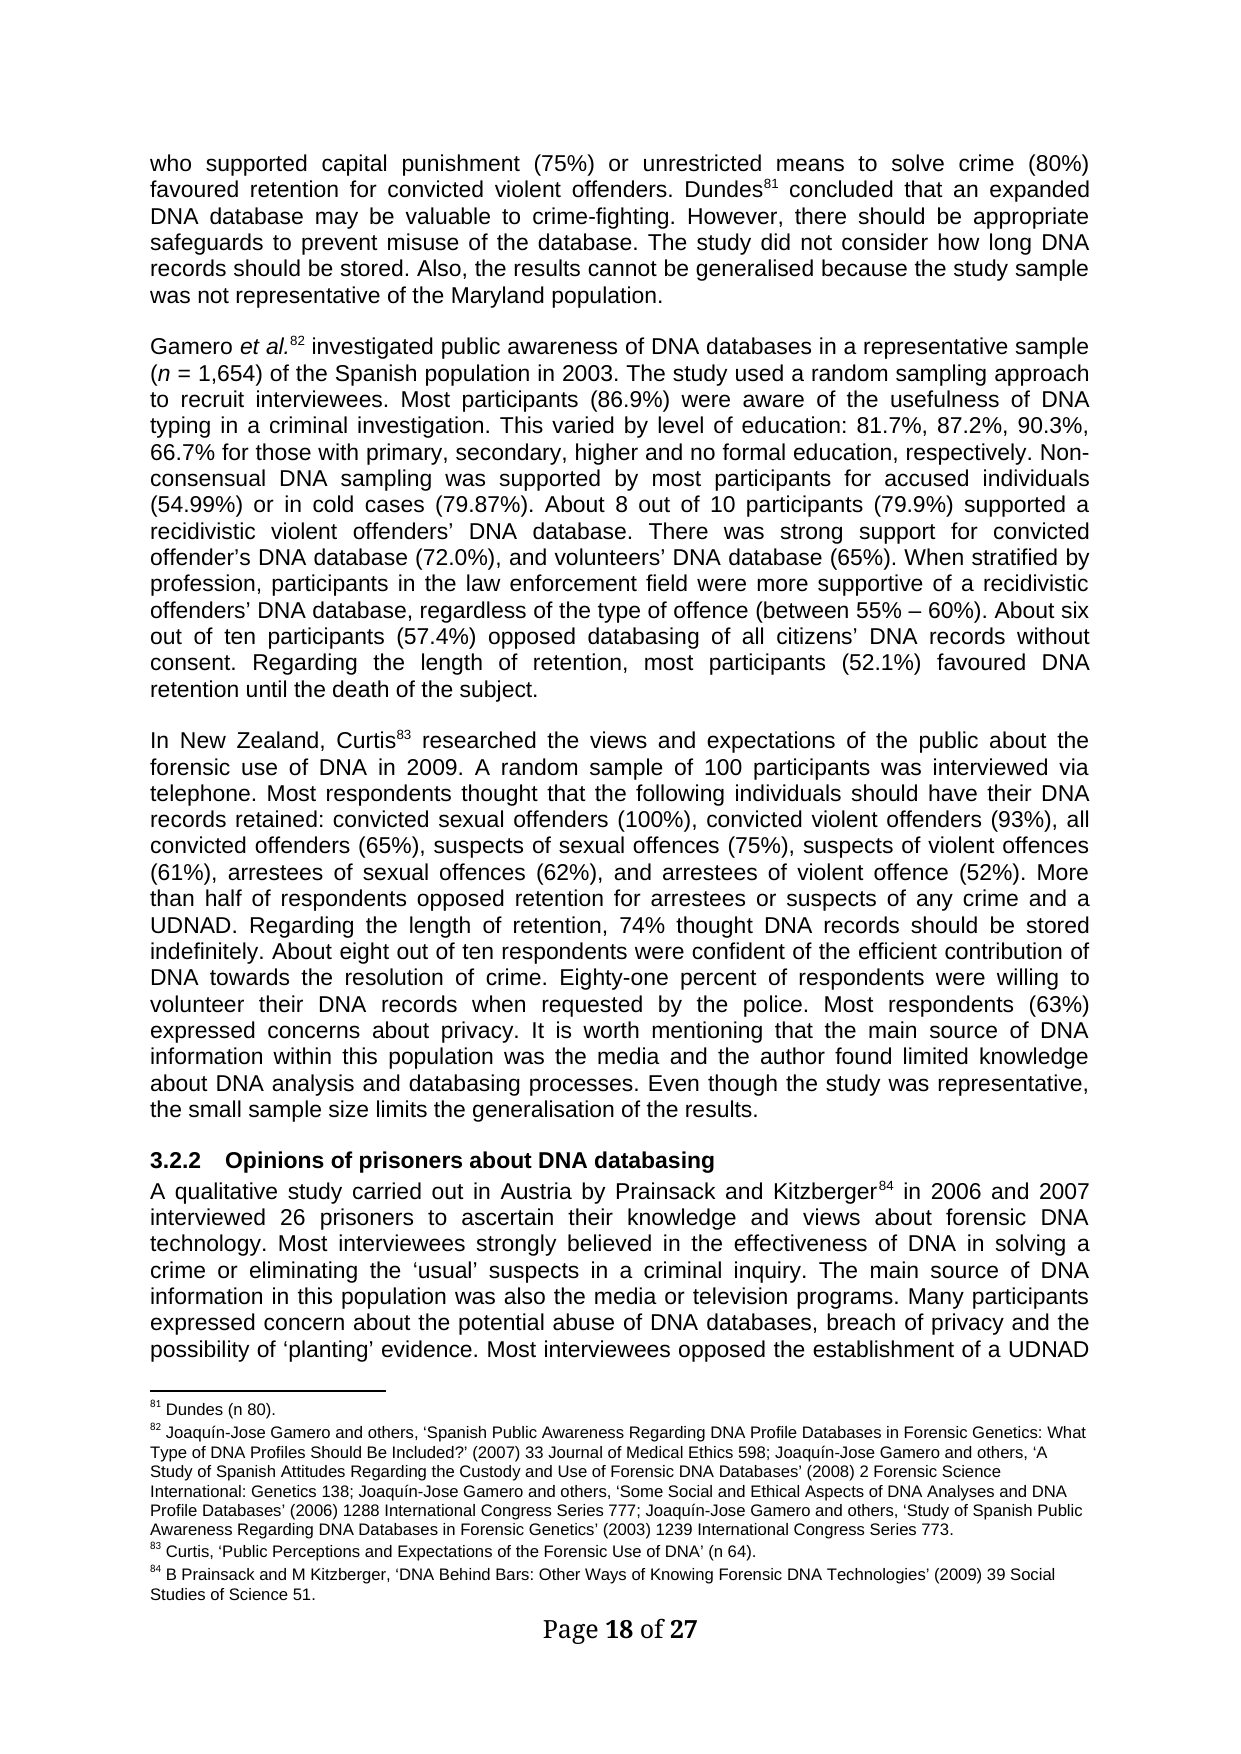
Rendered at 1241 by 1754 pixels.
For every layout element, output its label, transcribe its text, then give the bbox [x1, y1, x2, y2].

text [150, 1178, 1090, 1362]
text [150, 150, 1090, 308]
text In New Zealand, Curtis researched the views and expectations of the public about the forensic use of DNA in 2009. A random sample of 100 participants was interviewed via telephone. Most respondents thought that the following individuals should have their DNA records retained: convicted sexual offenders (100%), convicted violent offenders (93%), all convicted offenders (65%), suspects of sexual offences (75%), suspects of violent offences (61%), arrestees of sexual offences (62%), and arrestees of violent offence (52%). More than half of respondents opposed retention for arrestees or suspects of any crime and a UDNAD. Regarding the length of retention, 74% thought DNA records should be stored indefinitely. About eight out of ten respondents were confident of the efficient contribution of DNA towards the resolution of crime. Eighty-one percent of respondents were willing to volunteer their DNA records when requested by the police. Most respondents (63%) expressed concerns about privacy. It is worth mentioning that the main source of DNA information within this population was the media and the author found limited knowledge about DNA analysis and databasing processes. Even though the study was representative, the small sample size limits the generalisation of the results. [150, 727, 1090, 1122]
subtitle Opinions of prisoners about DNA databasing [150, 1147, 1090, 1174]
text Gamero et al. investigated public awareness of DNA databases in a representative sample (n = 1,654) of the Spanish population in 2003. The study used a random sampling approach to recruit interviewees. Most participants (86.9%) were aware of the usefulness of DNA typing in a criminal investigation. This varied by level of education: 81.7%, 87.2%, 90.3%, 66.7% for those with primary, secondary, higher and no formal education, respectively. Non-consensual DNA sampling was supported by most participants for accused individuals (54.99%) or in cold cases (79.87%). About 8 out of 10 participants (79.9%) supported a recidivistic violent offenders’ DNA database. There was strong support for convicted offender’s DNA database (72.0%), and volunteers’ DNA database (65%). When stratified by profession, participants in the law enforcement field were more supportive of a recidivistic offenders’ DNA database, regardless of the type of offence (between 55% – 60%). About six out of ten participants (57.4%) opposed databasing of all citizens’ DNA records without consent. Regarding the length of retention, most participants (52.1%) favoured DNA retention until the death of the subject. [150, 333, 1090, 702]
